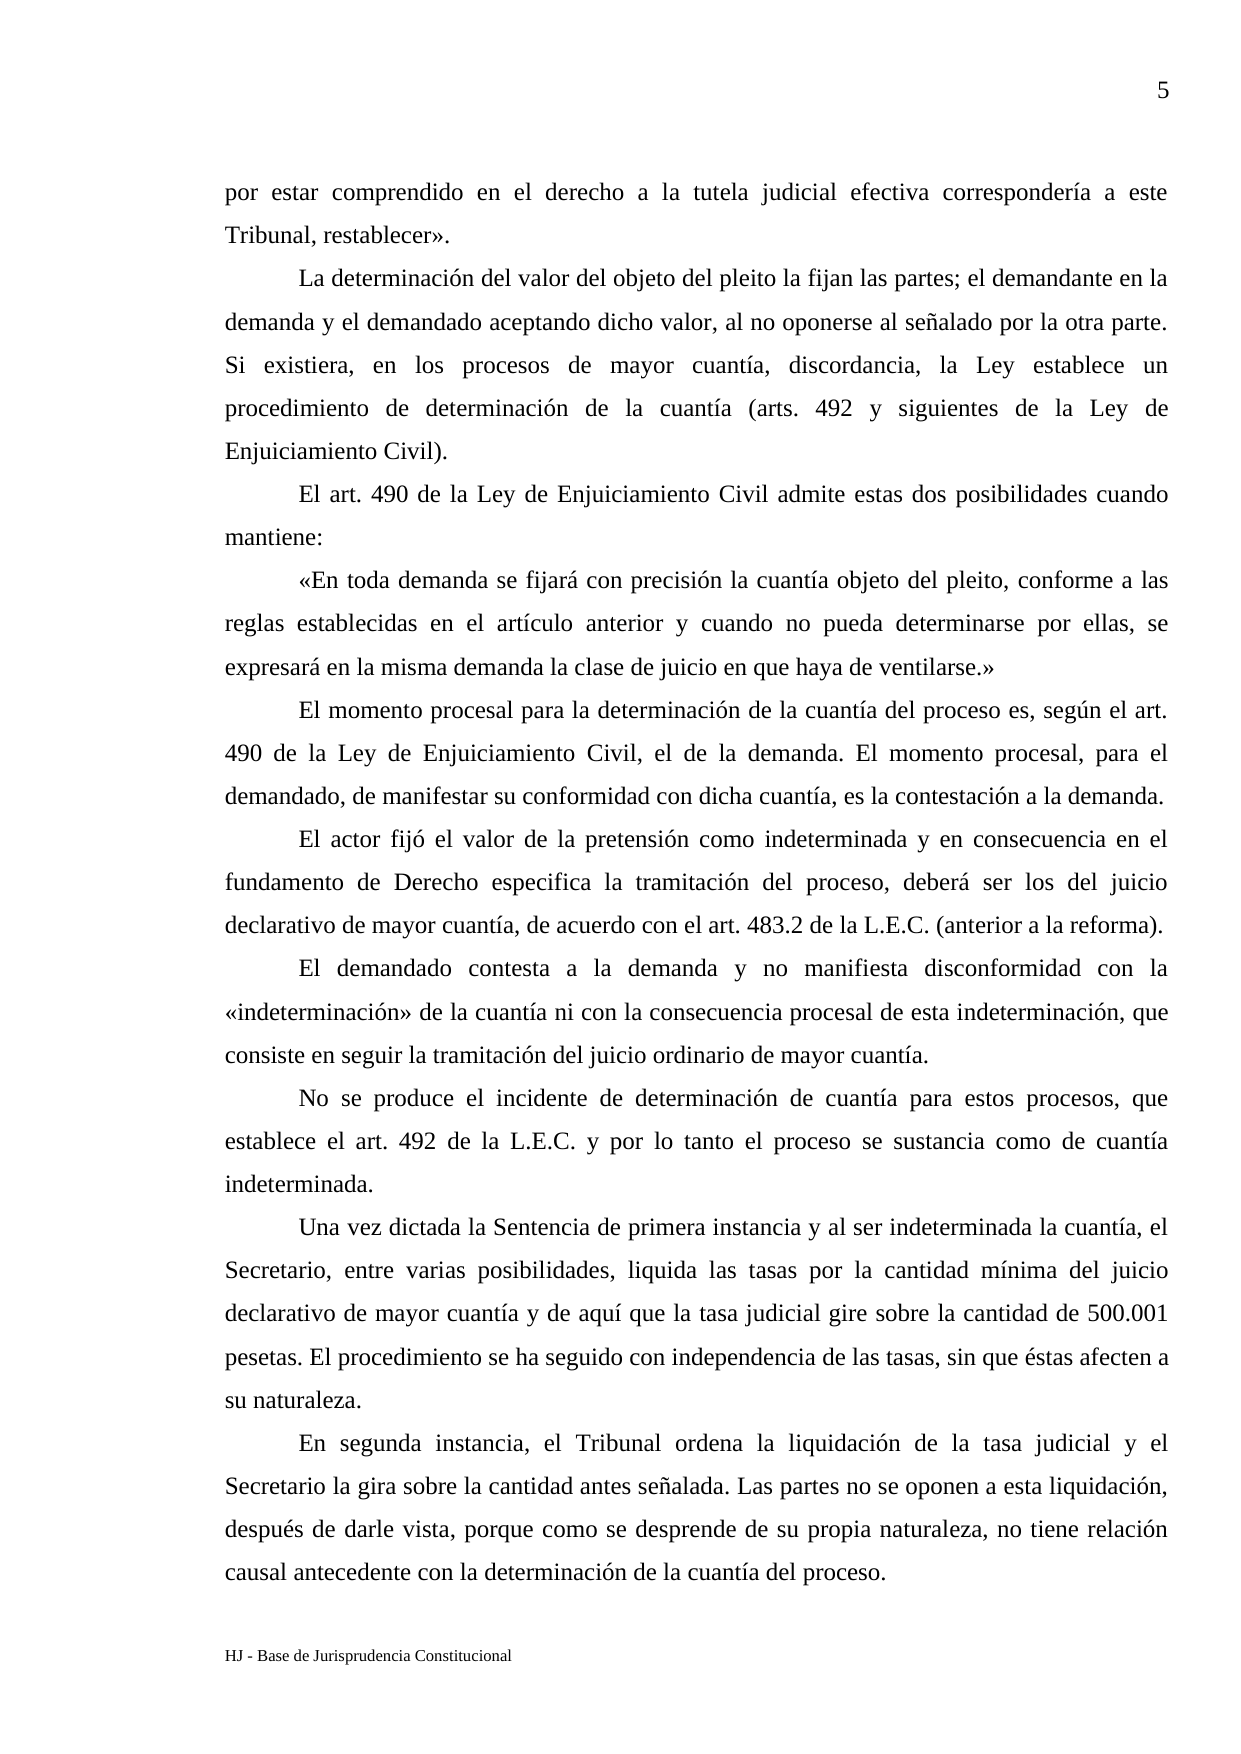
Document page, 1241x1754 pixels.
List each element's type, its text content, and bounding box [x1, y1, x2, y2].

text No se produce el incidente de determinación de cuantía para estos procesos, que establece el art. 492 de la L.E.C. y por lo tanto el proceso se sustancia como de cuantía indeterminada. [224, 1083, 1169, 1198]
text El momento procesal para la determinación de la cuantía del proceso es, según el art. 490 de la Ley de Enjuiciamiento Civil, el de la demanda. El momento procesal, para el demandado, de manifestar su conformidad con dicha cuantía, es la contestación a la demanda. [224, 695, 1169, 810]
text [224, 177, 1169, 249]
text La determinación del valor del objeto del pleito la fijan las partes; el demandante en la demanda y el demandado aceptando dicho valor, al no oponerse al señalado por la otra parte. Si existiera, en los procesos de mayor cuantía, discordancia, la Ley establece un procedimiento de determinación de la cuantía (arts. 492 y siguientes de la Ley de Enjuiciamiento Civil). [224, 263, 1169, 465]
text El demandado contesta a la demanda y no manifiesta disconformidad con la «indeterminación» de la cuantía ni con la consecuencia procesal de esta indeterminación, que consiste en seguir la tramitación del juicio ordinario de mayor cuantía. [224, 953, 1169, 1068]
text El actor fijó el valor de la pretensión como indeterminada y en consecuencia en el fundamento de Derecho especifica la tramitación del proceso, deberá ser los del juicio declarativo de mayor cuantía, de acuerdo con el art. 483.2 de la L.E.C. (anterior a la reforma). [224, 824, 1169, 939]
text Una vez dictada la Sentencia de primera instancia y al ser indeterminada la cuantía, el Secretario, entre varias posibilidades, liquida las tasas por la cantidad mínima del juicio declarativo de mayor cuantía y de aquí que la tasa judicial gire sobre la cantidad de 500.001 pesetas. El procedimiento se ha seguido con independencia de las tasas, sin que éstas afecten a su naturaleza. [224, 1212, 1169, 1413]
text El art. 490 de la Ley de Enjuiciamiento Civil admite estas dos posibilidades cuando mantiene: [224, 479, 1169, 551]
text «En toda demanda se fijará con precisión la cuantía objeto del pleito, conforme a las reglas establecidas en el artículo anterior y cuando no pueda determinarse por ellas, se expresará en la misma demanda la clase de juicio en que haya de ventilarse.» [224, 565, 1169, 680]
text En segunda instancia, el Tribunal ordena la liquidación de la tasa judicial y el Secretario la gira sobre la cantidad antes señalada. Las partes no se oponen a esta liquidación, después de darle vista, porque como se desprende de su propia naturaleza, no tiene relación causal antecedente con la determinación de la cuantía del proceso. [224, 1428, 1169, 1586]
